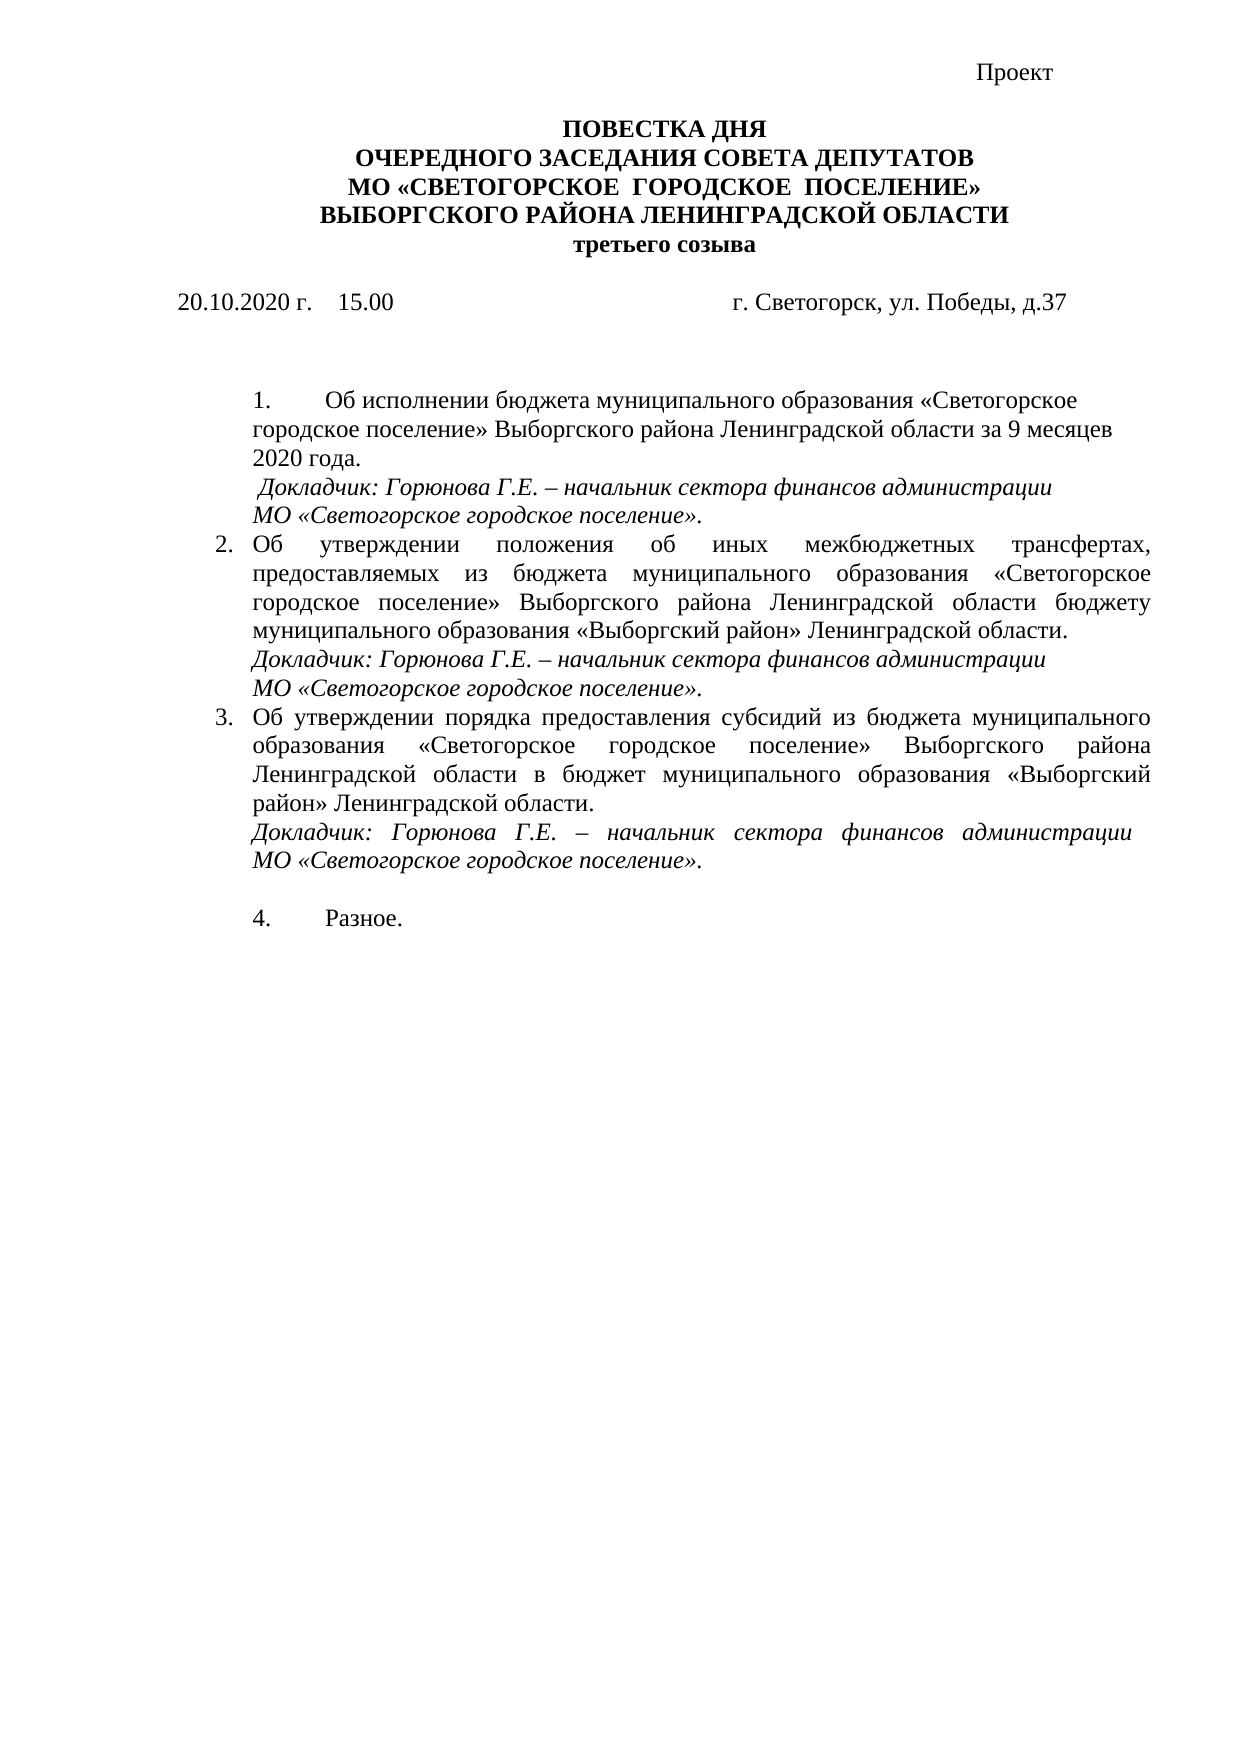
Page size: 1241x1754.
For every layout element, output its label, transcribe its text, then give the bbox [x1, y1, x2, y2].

text МО «СВЕТОГОРСКОЕ ГОРОДСКОЕ ПОСЕЛЕНИЕ» [177, 172, 1152, 201]
text ВЫБОРГСКОГО РАЙОНА ЛЕНИНГРАДСКОЙ ОБЛАСТИ [177, 201, 1152, 229]
list Докладчик: Горюнова Г.Е. – начальник сектора финансов администрации МО «Светогорское городское поселение». [252, 817, 1152, 874]
text 20.10.2020 г. 15.00 г. Светогорск, ул. Победы, д.37 [177, 287, 1152, 316]
list Об утверждении положения об иных межбюджетных трансфертах, предоставляемых из бюджета муниципального образования «Светогорское городское поселение» Выборгского района Ленинградской области бюджету муниципального образования «Выборгский район» Ленинградской области. [215, 529, 1152, 644]
text третьего созыва [177, 229, 1152, 258]
text МО «Светогорское городское поселение». [252, 501, 1152, 529]
list Докладчик: Горюнова Г.Е. – начальник сектора финансов администрации [252, 644, 1152, 673]
text ПОВЕСТКА ДНЯ [177, 114, 1152, 143]
text ОЧЕРЕДНОГО ЗАСЕДАНИЯ СОВЕТА ДЕПУТАТОВ [177, 143, 1152, 172]
list Разное. [252, 903, 1152, 932]
list Об утверждении порядка предоставления субсидий из бюджета муниципального образования «Светогорское городское поселение» Выборгского района Ленинградской области в бюджет муниципального образования «Выборгский район» Ленинградской области. [215, 702, 1152, 817]
list МО «Светогорское городское поселение». [252, 673, 1152, 702]
text Проект [177, 57, 1152, 86]
list Об исполнении бюджета муниципального образования «Светогорское городское поселение» Выборгского района Ленинградской области за 9 месяцев 2020 года. Докладчик: Горюнова Г.Е. – начальник сектора финансов администрации [252, 386, 1152, 501]
